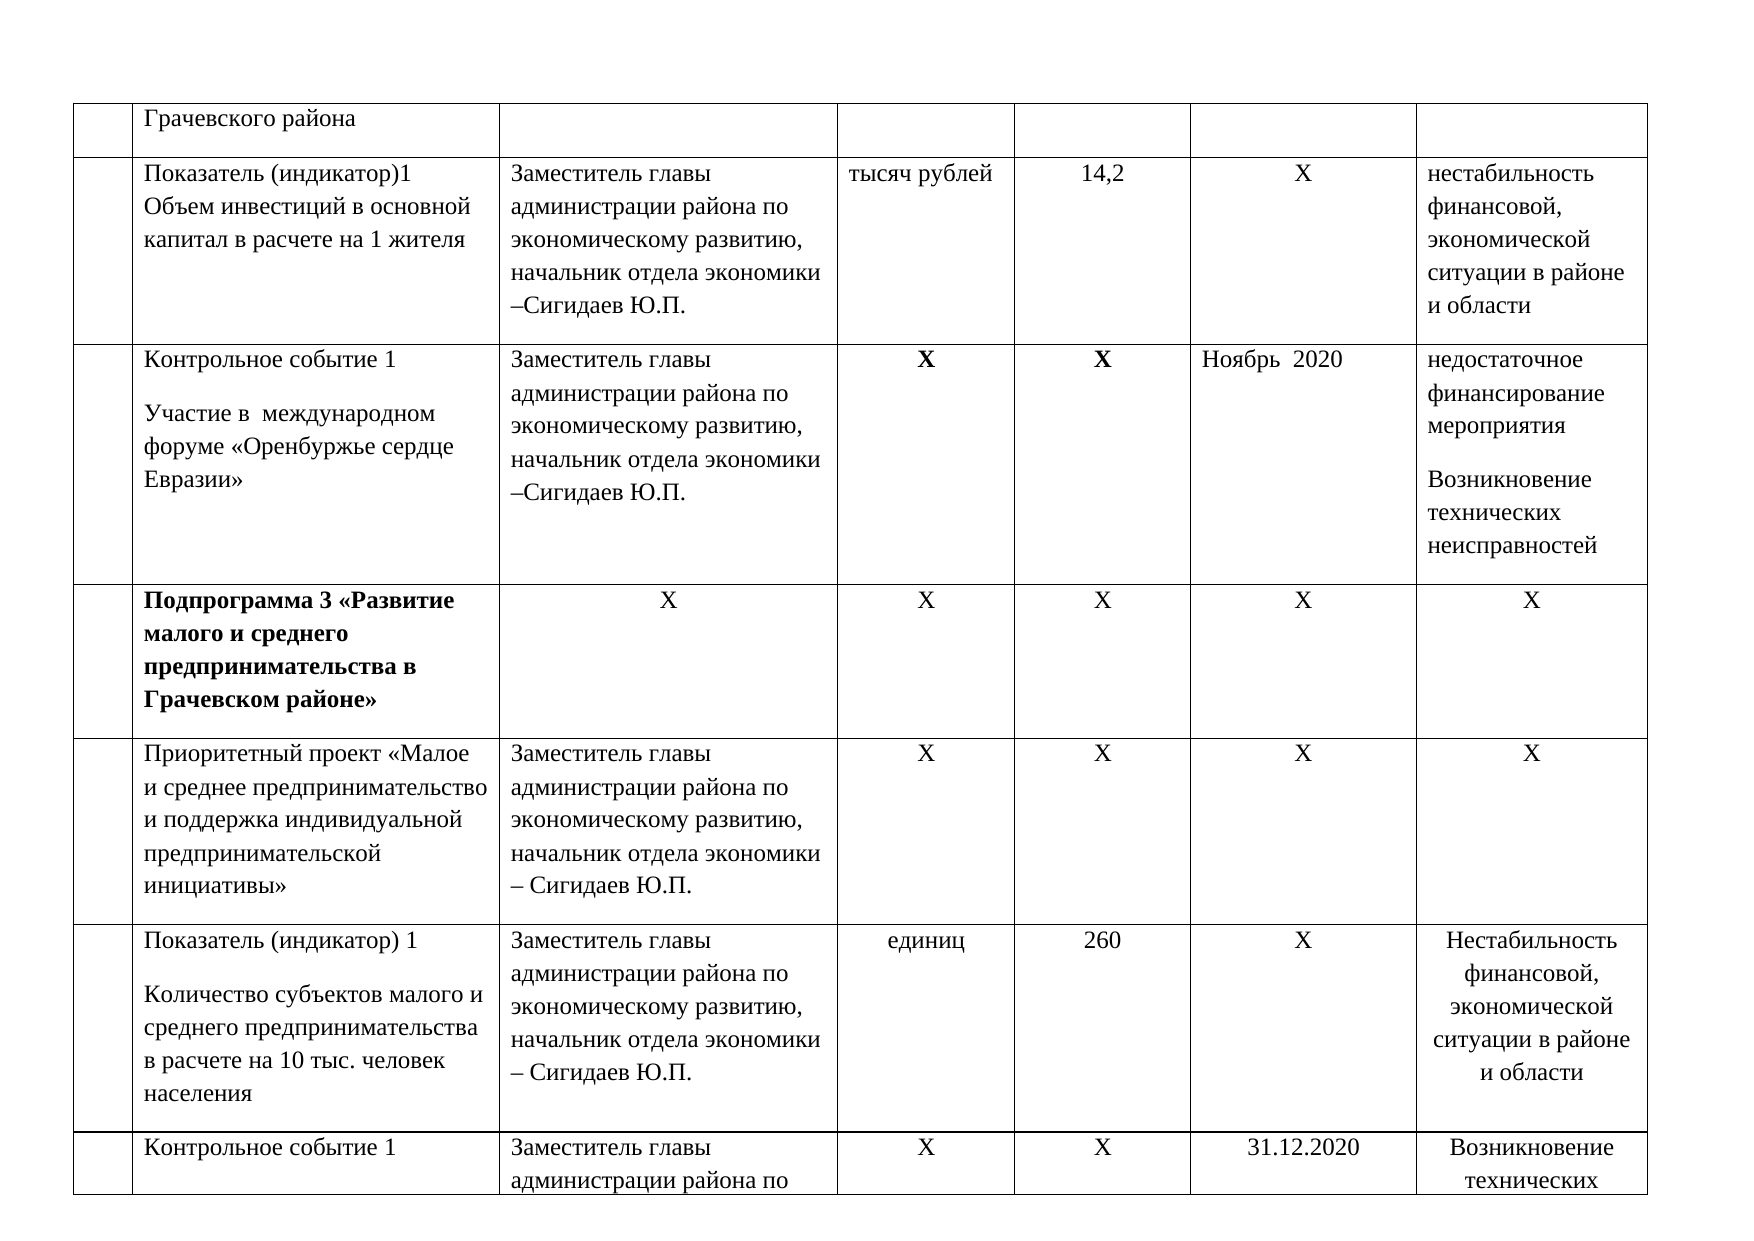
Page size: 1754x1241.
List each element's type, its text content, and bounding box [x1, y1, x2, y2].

table_cell тысяч рублей [838, 158, 1014, 343]
table_cell [74, 739, 132, 924]
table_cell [1417, 1133, 1647, 1194]
table_cell Заместитель главы администрации района по экономическому развитию, начальник отдела экономики – Сигидаев Ю.П. [500, 925, 837, 1131]
table_cell Х [500, 585, 837, 737]
table_cell [74, 1133, 132, 1194]
table_cell Х [1191, 585, 1416, 737]
table_cell Х [1191, 925, 1416, 1131]
table_cell 31.12.2020 [1191, 1133, 1416, 1194]
table_cell Заместитель главы администрации района по экономическому развитию, начальник отдела экономики –Сигидаев Ю.П. [500, 345, 837, 584]
table_cell 14,2 [1015, 158, 1190, 343]
table_cell Показатель (индикатор)1 Объем инвестиций в основной капитал в расчете на 1 жителя [133, 158, 499, 343]
table_cell недостаточное финансирование мероприятия Возникновение технических неисправностей [1417, 345, 1647, 584]
table_cell Х [1015, 345, 1190, 584]
table_cell Х [1191, 104, 1416, 157]
table_cell Контрольное событие 1 Участие в международном форуме «Оренбуржье сердце Евразии» [133, 345, 499, 584]
table_cell Х [838, 739, 1014, 924]
table_cell Х [1015, 585, 1190, 737]
table_cell Показатель (индикатор) 1 Количество субъектов малого и среднего предпринимательства в расчете на 10 тыс. человек населения [133, 925, 499, 1131]
table_cell [74, 345, 132, 584]
table_cell Заместитель главы администрации района по экономическому развитию, начальник отдела экономики –Сигидаев Ю.П. [500, 158, 837, 343]
table_cell Х [1191, 739, 1416, 924]
table_cell [74, 158, 132, 343]
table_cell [133, 1133, 499, 1194]
table_cell нестабильность финансовой, экономической ситуации в районе и области [1417, 158, 1647, 343]
table_cell Х [1015, 739, 1190, 924]
table_cell Х [838, 1133, 1014, 1194]
table_cell [74, 104, 132, 157]
table_cell Х [838, 104, 1014, 157]
table_cell [74, 585, 132, 737]
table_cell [133, 104, 499, 157]
table_cell [74, 925, 132, 1131]
table_cell Х [1191, 158, 1416, 343]
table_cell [500, 104, 837, 157]
table_cell Х [1417, 739, 1647, 924]
table_cell Х [1417, 104, 1647, 157]
table_cell Заместитель главы администрации района по экономическому развитию, начальник отдела экономики – Сигидаев Ю.П. [500, 739, 837, 924]
table_cell Ноябрь 2020 [1191, 345, 1416, 584]
table_cell Х [1015, 1133, 1190, 1194]
table_cell Нестабильность финансовой, экономической ситуации в районе и области [1417, 925, 1647, 1131]
table_cell Х [838, 585, 1014, 737]
table_cell Приоритетный проект «Малое и среднее предпринимательство и поддержка индивидуальной предпринимательской инициативы» [133, 739, 499, 924]
table_cell единиц [838, 925, 1014, 1131]
table_cell 260 [1015, 925, 1190, 1131]
table_cell Х [1015, 104, 1190, 157]
table_cell Х [838, 345, 1014, 584]
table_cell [500, 1133, 837, 1194]
table_cell Подпрограмма 3 «Развитие малого и среднего предпринимательства в Грачевском районе» [133, 585, 499, 737]
table_cell Х [1417, 585, 1647, 737]
